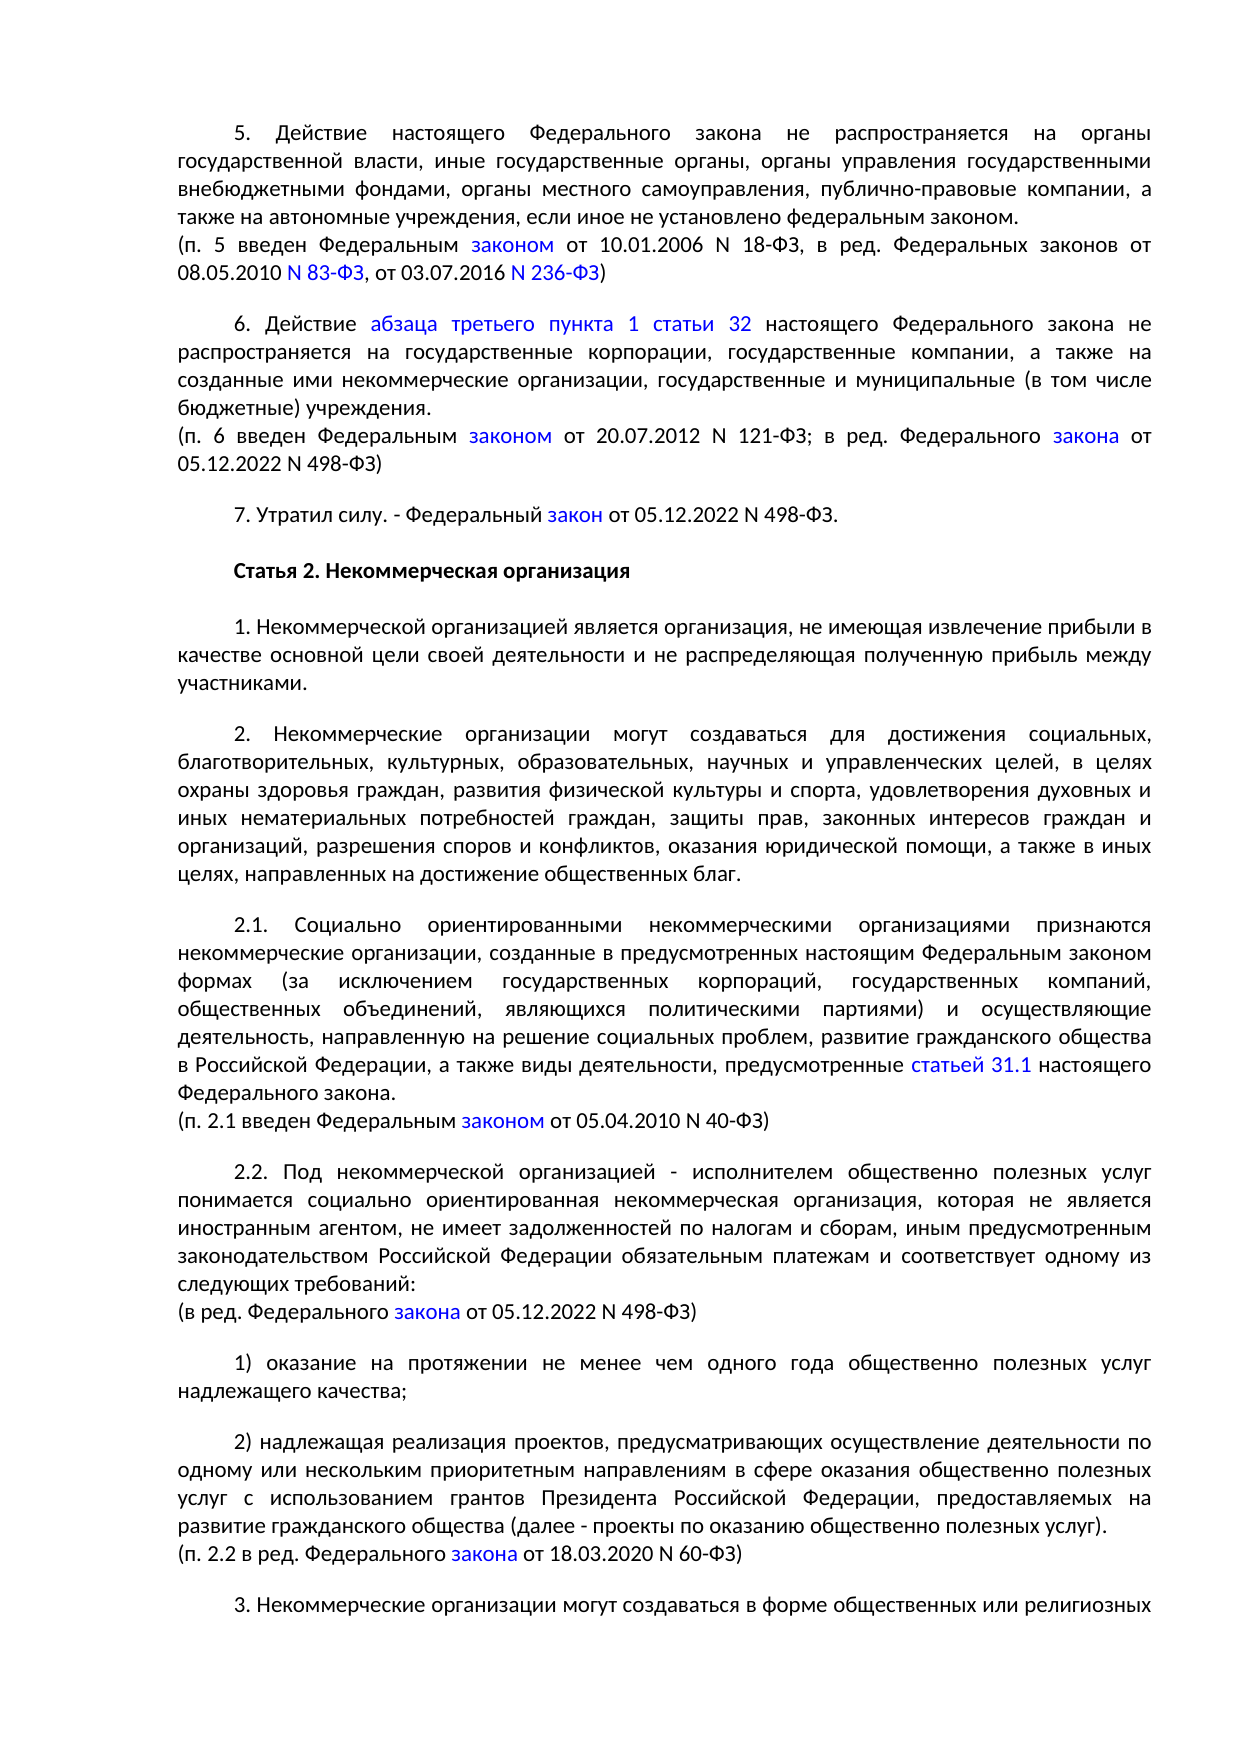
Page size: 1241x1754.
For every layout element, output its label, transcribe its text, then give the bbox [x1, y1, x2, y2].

text (п. 5 введен Федеральным законом от 10.01.2006 N 18-ФЗ, в ред. Федеральных законов от 08.05.2010 N 83-ФЗ, от 03.07.2016 N 236-ФЗ) [177, 230, 1152, 286]
title Статья 2. Некоммерческая организация [177, 556, 1152, 584]
text 2.2. Под некоммерческой организацией - исполнителем общественно полезных услуг понимается социально ориентированная некоммерческая организация, которая не является иностранным агентом, не имеет задолженностей по налогам и сборам, иным предусмотренным законодательством Российской Федерации обязательным платежам и соответствует одному из следующих требований: [177, 1157, 1152, 1297]
text 2) надлежащая реализация проектов, предусматривающих осуществление деятельности по одному или нескольким приоритетным направлениям в сфере оказания общественно полезных услуг с использованием грантов Президента Российской Федерации, предоставляемых на развитие гражданского общества (далее - проекты по оказанию общественно полезных услуг). [177, 1427, 1152, 1539]
text 5. Действие настоящего Федерального закона не распространяется на органы государственной власти, иные государственные органы, органы управления государственными внебюджетными фондами, органы местного самоуправления, публично-правовые компании, а также на автономные учреждения, если иное не установлено федеральным законом. [177, 118, 1152, 230]
text (п. 2.1 введен Федеральным законом от 05.04.2010 N 40-ФЗ) [177, 1106, 1152, 1134]
text 1. Некоммерческой организацией является организация, не имеющая извлечение прибыли в качестве основной цели своей деятельности и не распределяющая полученную прибыль между участниками. [177, 612, 1152, 696]
text 1) оказание на протяжении не менее чем одного года общественно полезных услуг надлежащего качества; [177, 1348, 1152, 1404]
text (в ред. Федерального закона от 05.12.2022 N 498-ФЗ) [177, 1297, 1152, 1326]
text (п. 6 введен Федеральным законом от 20.07.2012 N 121-ФЗ; в ред. Федерального закона от 05.12.2022 N 498-ФЗ) [177, 421, 1152, 477]
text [177, 1590, 1152, 1618]
text 2.1. Социально ориентированными некоммерческими организациями признаются некоммерческие организации, созданные в предусмотренных настоящим Федеральным законом формах (за исключением государственных корпораций, государственных компаний, общественных объединений, являющихся политическими партиями) и осуществляющие деятельность, направленную на решение социальных проблем, развитие гражданского общества в Российской Федерации, а также виды деятельности, предусмотренные статьей 31.1 настоящего Федерального закона. [177, 910, 1152, 1106]
text 7. Утратил силу. - Федеральный закон от 05.12.2022 N 498-ФЗ. [177, 500, 1152, 528]
text (п. 2.2 в ред. Федерального закона от 18.03.2020 N 60-ФЗ) [177, 1539, 1152, 1567]
text 2. Некоммерческие организации могут создаваться для достижения социальных, благотворительных, культурных, образовательных, научных и управленческих целей, в целях охраны здоровья граждан, развития физической культуры и спорта, удовлетворения духовных и иных нематериальных потребностей граждан, защиты прав, законных интересов граждан и организаций, разрешения споров и конфликтов, оказания юридической помощи, а также в иных целях, направленных на достижение общественных благ. [177, 719, 1152, 887]
text 6. Действие абзаца третьего пункта 1 статьи 32 настоящего Федерального закона не распространяется на государственные корпорации, государственные компании, а также на созданные ими некоммерческие организации, государственные и муниципальные (в том числе бюджетные) учреждения. [177, 309, 1152, 421]
